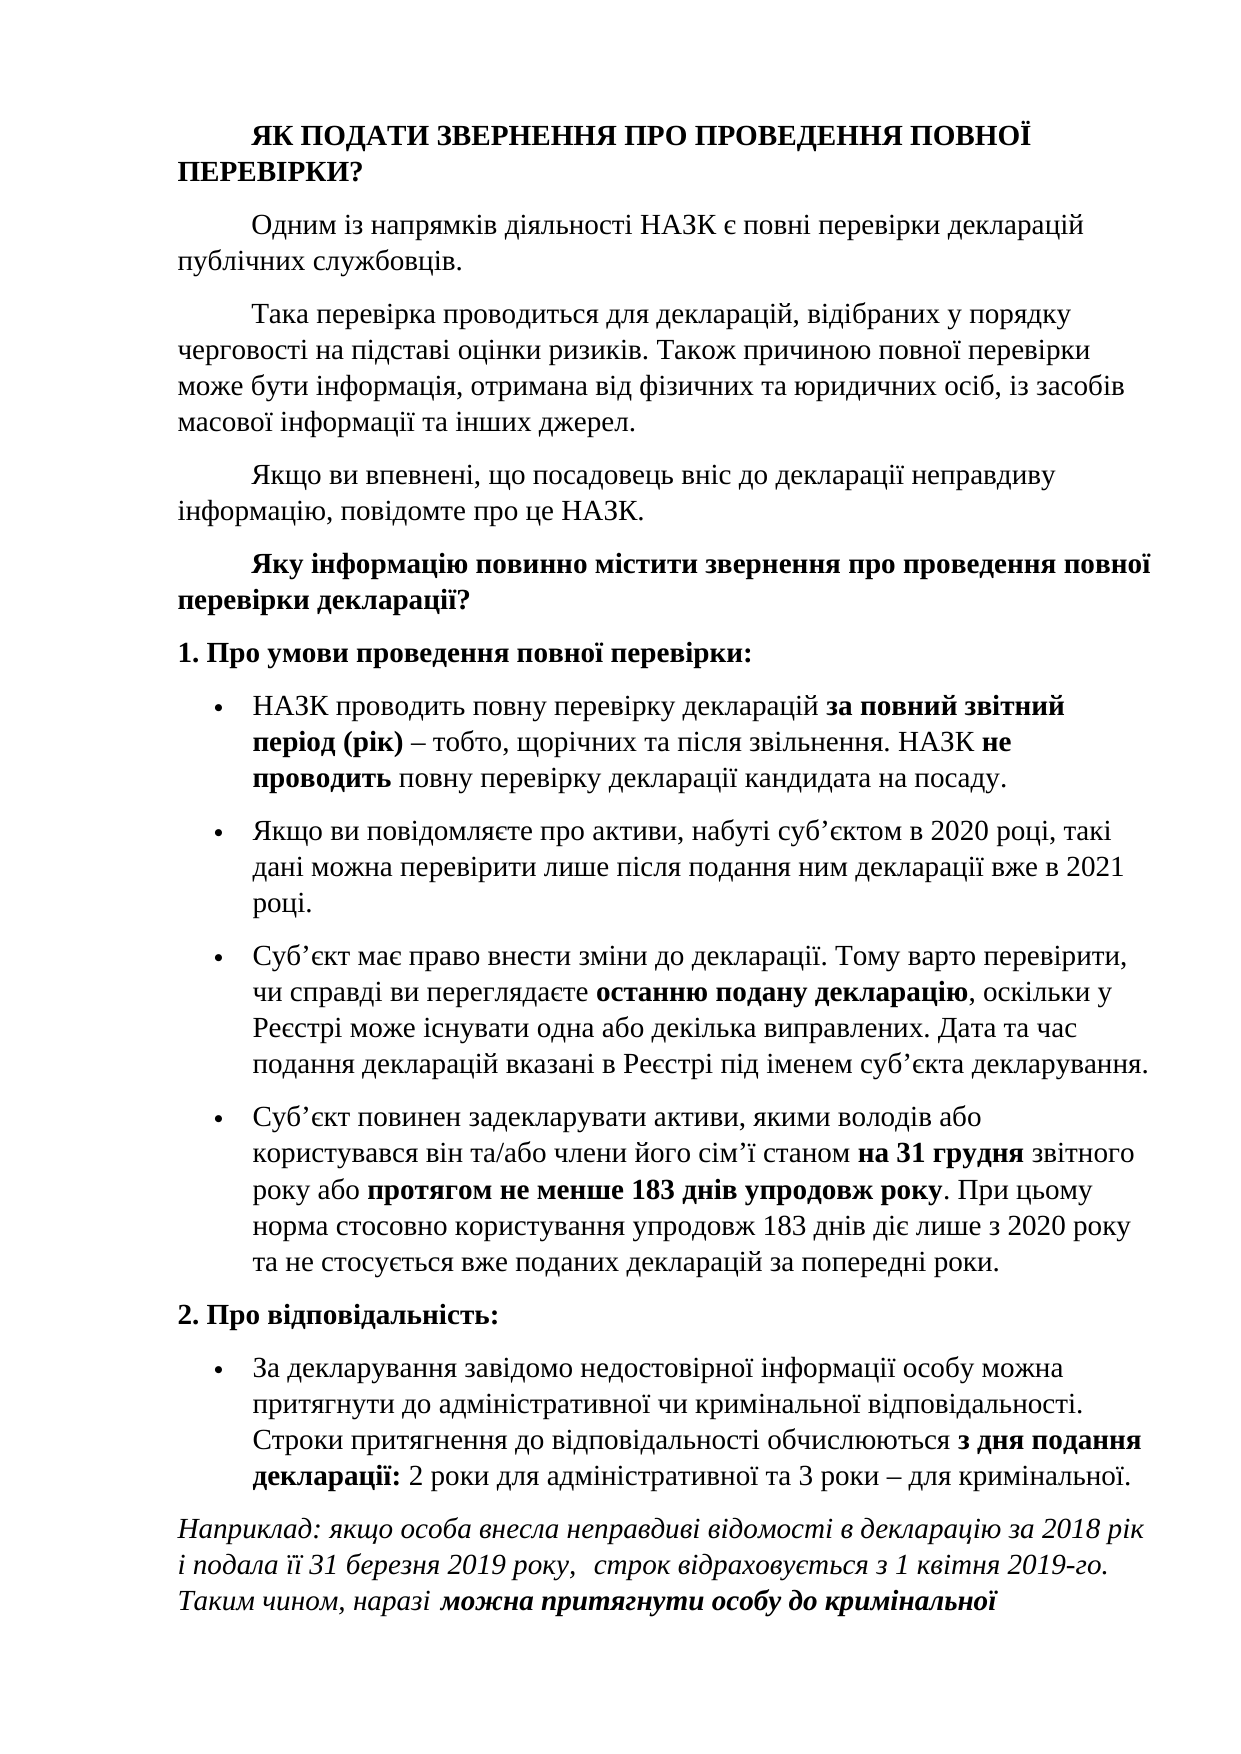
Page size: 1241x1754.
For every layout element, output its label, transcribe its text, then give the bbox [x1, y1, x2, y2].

text ЯК ПОДАТИ ЗВЕРНЕННЯ ПРО ПРОВЕДЕННЯ ПОВНОЇ ПЕРЕВІРКИ? [177, 118, 1152, 188]
list НАЗК проводить повну перевірку декларацій за повний звітний період (рік) – тобто, щорічних та після звільнення. НАЗК не проводить повну перевірку декларації кандидата на посаду. [215, 688, 1152, 794]
text Така перевірка проводиться для декларацій, відібраних у порядку черговості на підставі оцінки ризиків. Також причиною повної перевірки може бути інформація, отримана від фізичних та юридичних осіб, із засобів масової інформації та інших джерел. [177, 296, 1152, 438]
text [177, 1511, 1152, 1617]
list Суб’єкт має право внести зміни до декларації. Тому варто перевірити, чи справді ви переглядаєте останню подану декларацію, оскільки у Реєстрі може існувати одна або декілька виправлених. Дата та час подання декларацій вказані в Реєстрі під іменем суб’єкта декларування. [215, 938, 1152, 1080]
text Якщо ви впевнені, що посадовець вніс до декларації неправдиву інформацію, повідомте про це НАЗК. [177, 457, 1152, 527]
text Одним із напрямків діяльності НАЗК є повні перевірки декларацій публічних службовців. [177, 207, 1152, 277]
text 1. Про умови проведення повної перевірки: [177, 635, 1152, 669]
list За декларування завідомо недостовірної інформації особу можна притягнути до адміністративної чи кримінальної відповідальності. Строки притягнення до відповідальності обчислюються з дня подання декларації: 2 роки для адміністративної та 3 роки – для кримінальної. [215, 1350, 1152, 1492]
list Якщо ви повідомляєте про активи, набуті суб’єктом в 2020 році, такі дані можна перевірити лише після подання ним декларації вже в 2021 році. [215, 813, 1152, 919]
text 2. Про відповідальність: [177, 1297, 1152, 1330]
text Яку інформацію повинно містити звернення про проведення повної перевірки декларації? [177, 546, 1152, 616]
list Суб’єкт повинен задекларувати активи, якими володів або користувався він та/або члени його сім’ї станом на 31 грудня звітного року або протягом не менше 183 днів упродовж року. При цьому норма стосовно користування упродовж 183 днів діє лише з 2020 року та не стосується вже поданих декларацій за попередні роки. [215, 1099, 1152, 1278]
